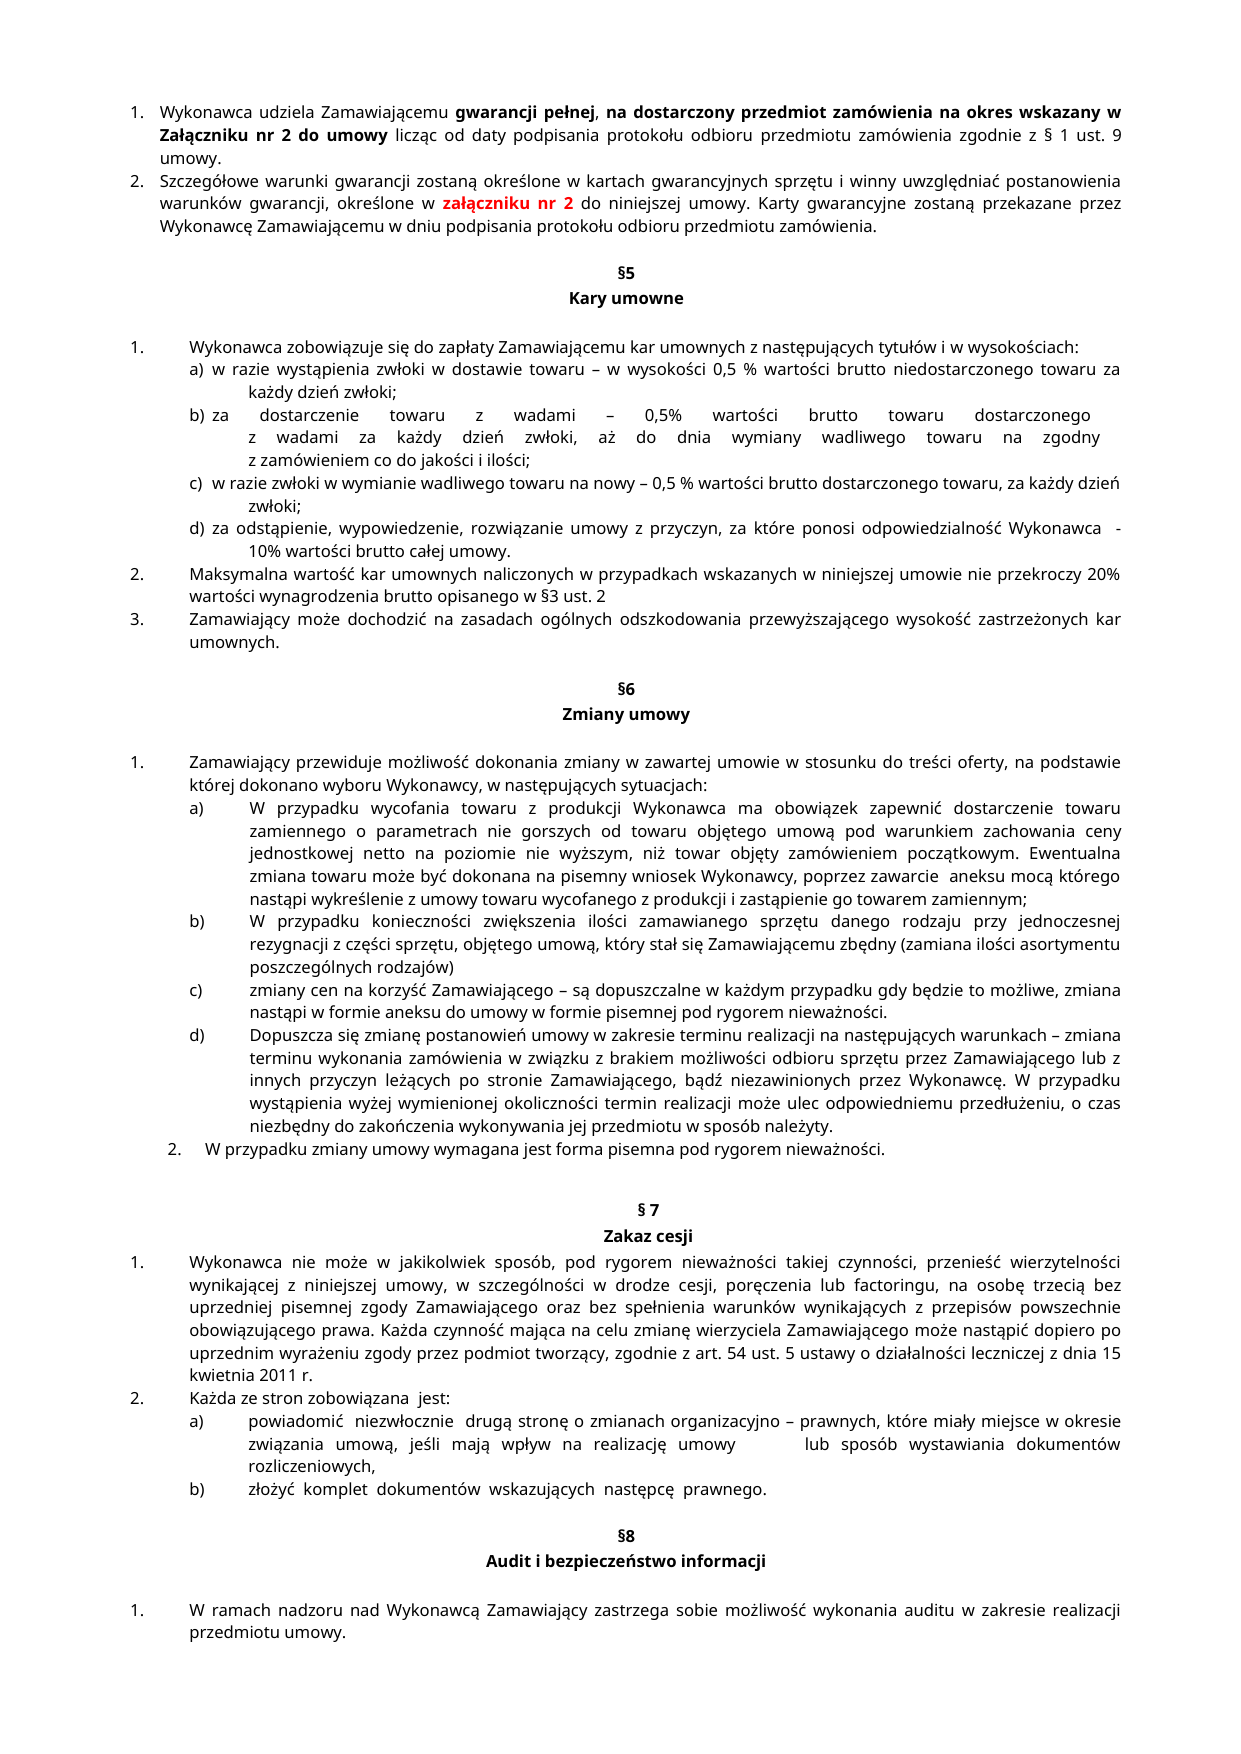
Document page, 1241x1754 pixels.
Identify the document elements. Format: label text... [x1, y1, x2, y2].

list Zamawiający może dochodzić na zasadach ogólnych odszkodowania przewyższającego wysokość zastrzeżonych kar umownych. [130, 608, 1122, 653]
text §6 [130, 678, 1122, 700]
text §8 [130, 1525, 1122, 1547]
list Wykonawca nie może w jakikolwiek sposób, pod rygorem nieważności takiej czynności, przenieść wierzytelności wynikającej z niniejszej umowy, w szczególności w drodze cesji, poręczenia lub factoringu, na osobę trzecią bez uprzedniej pisemnej zgody Zamawiającego oraz bez spełnienia warunków wynikających z przepisów powszechnie obowiązującego prawa. Każda czynność mająca na celu zmianę wierzyciela Zamawiającego może nastąpić dopiero po uprzednim wyrażeniu zgody przez podmiot tworzący, zgodnie z art. 54 ust. 5 ustawy o działalności leczniczej z dnia 15 kwietnia 2011 r. [130, 1251, 1122, 1387]
list Każda ze stron zobowiązana jest: [130, 1387, 1122, 1409]
list W przypadku konieczności zwiększenia ilości zamawianego sprzętu danego rodzaju przy jednoczesnej rezygnacji z części sprzętu, objętego umową, który stał się Zamawiającemu zbędny (zamiana ilości asortymentu poszczególnych rodzajów) [189, 910, 1122, 978]
list w razie wystąpienia zwłoki w dostawie towaru – w wysokości 0,5 % wartości brutto niedostarczonego towaru za każdy dzień zwłoki; [189, 358, 1122, 403]
list za odstąpienie, wypowiedzenie, rozwiązanie umowy z przyczyn, za które ponosi odpowiedzialność Wykonawca - 10% wartości brutto całej umowy. [189, 517, 1122, 562]
list złożyć komplet dokumentów wskazujących następcę prawnego. [189, 1478, 1122, 1500]
list W przypadku wycofania towaru z produkcji Wykonawca ma obowiązek zapewnić dostarczenie towaru zamiennego o parametrach nie gorszych od towaru objętego umową pod warunkiem zachowania ceny jednostkowej netto na poziomie nie wyższym, niż towar objęty zamówieniem początkowym. Ewentualna zmiana towaru może być dokonana na pisemny wniosek Wykonawcy, poprzez zawarcie aneksu mocą którego nastąpi wykreślenie z umowy towaru wycofanego z produkcji i zastąpienie go towarem zamiennym; [189, 797, 1122, 910]
list Zamawiający przewiduje możliwość dokonania zmiany w zawartej umowie w stosunku do treści oferty, na podstawie której dokonano wyboru Wykonawcy, w następujących sytuacjach: [130, 751, 1122, 797]
list w razie zwłoki w wymianie wadliwego towaru na nowy – 0,5 % wartości brutto dostarczonego towaru, za każdy dzień zwłoki; [189, 472, 1122, 517]
text Zakaz cesji [174, 1224, 1122, 1247]
list W przypadku zmiany umowy wymagana jest forma pisemna pod rygorem nieważności. [167, 1137, 1122, 1160]
list powiadomić niezwłocznie drugą stronę o zmianach organizacyjno – prawnych, które miały miejsce w okresie związania umową, jeśli mają wpływ na realizację umowy lub sposób wystawiania dokumentów rozliczeniowych, [189, 1409, 1122, 1478]
text Zmiany umowy [130, 702, 1122, 725]
list Wykonawca udziela Zamawiającemu gwarancji pełnej, na dostarczony przedmiot zamówienia na okres wskazany w Załączniku nr 2 do umowy licząc od daty podpisania protokołu odbioru przedmiotu zamówienia zgodnie z § 1 ust. 9 umowy. [130, 101, 1122, 169]
list Maksymalna wartość kar umownych naliczonych w przypadkach wskazanych w niniejszej umowie nie przekroczy 20% wartości wynagrodzenia brutto opisanego w §3 ust. 2 [130, 562, 1122, 608]
list W ramach nadzoru nad Wykonawcą Zamawiający zastrzega sobie możliwość wykonania auditu w zakresie realizacji przedmiotu umowy. [130, 1598, 1122, 1644]
list zmiany cen na korzyść Zamawiającego – są dopuszczalne w każdym przypadku gdy będzie to możliwe, zmiana nastąpi w formie aneksu do umowy w formie pisemnej pod rygorem nieważności. [189, 978, 1122, 1024]
list Wykonawca zobowiązuje się do zapłaty Zamawiającemu kar umownych z następujących tytułów i w wysokościach: [130, 335, 1122, 358]
text § 7 [174, 1198, 1122, 1221]
text Audit i bezpieczeństwo informacji [130, 1549, 1122, 1572]
list za dostarczenie towaru z wadami – 0,5% wartości brutto towaru dostarczonego z wadami za każdy dzień zwłoki, aż do dnia wymiany wadliwego towaru na zgodny z zamówieniem co do jakości i ilości; [189, 403, 1122, 472]
list Dopuszcza się zmianę postanowień umowy w zakresie terminu realizacji na następujących warunkach – zmiana terminu wykonania zamówienia w związku z brakiem możliwości odbioru sprzętu przez Zamawiającego lub z innych przyczyn leżących po stronie Zamawiającego, bądź niezawinionych przez Wykonawcę. W przypadku wystąpienia wyżej wymienionej okoliczności termin realizacji może ulec odpowiedniemu przedłużeniu, o czas niezbędny do zakończenia wykonywania jej przedmiotu w sposób należyty. [189, 1024, 1122, 1137]
text §5 [130, 262, 1122, 284]
list Szczegółowe warunki gwarancji zostaną określone w kartach gwarancyjnych sprzętu i winny uwzględniać postanowienia warunków gwarancji, określone w załączniku nr 2 do niniejszej umowy. Karty gwarancyjne zostaną przekazane przez Wykonawcę Zamawiającemu w dniu podpisania protokołu odbioru przedmiotu zamówienia. [130, 169, 1122, 237]
text Kary umowne [130, 286, 1122, 309]
